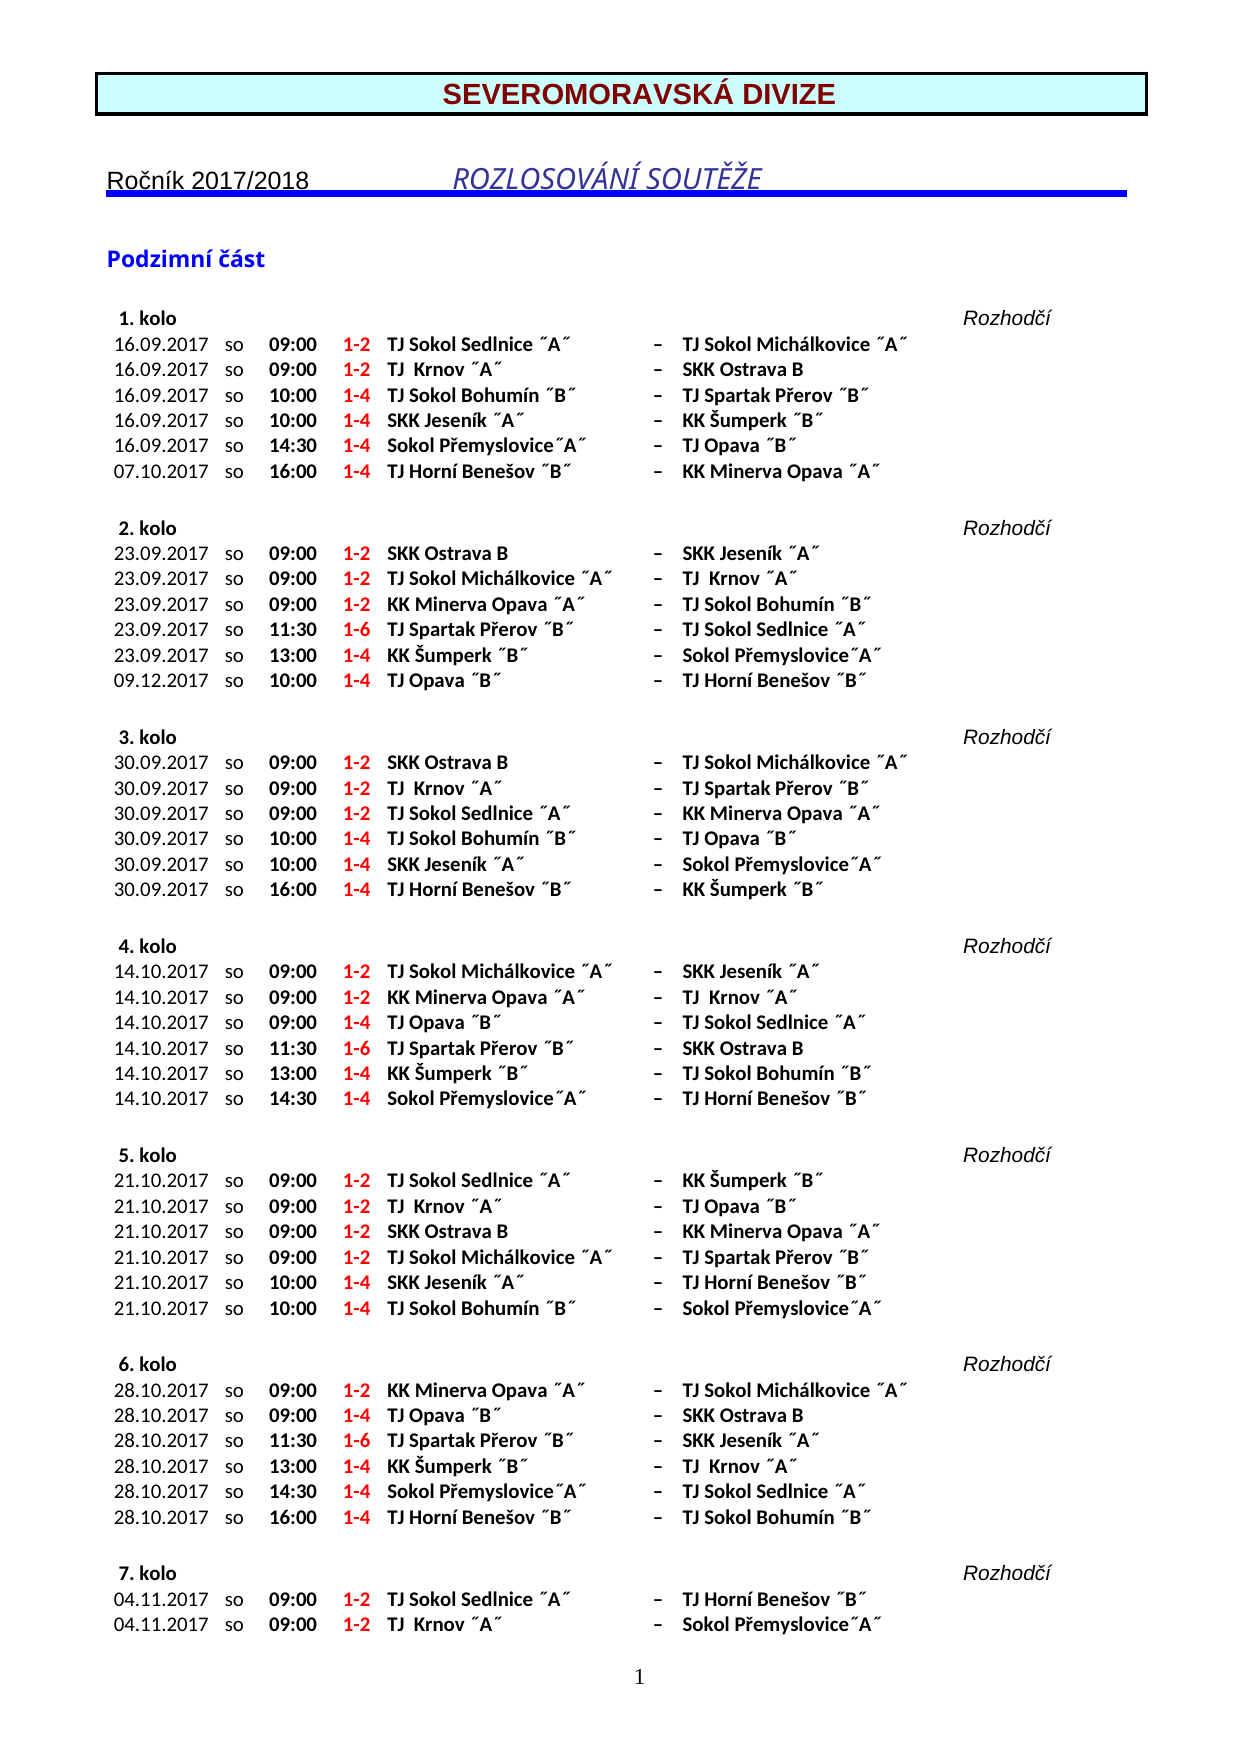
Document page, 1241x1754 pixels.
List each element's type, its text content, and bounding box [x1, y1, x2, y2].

text 23.09.2017 so 09:00 1-2 TJ Sokol Michálkovice ˝A˝ – TJ Krnov ˝A˝ [114, 566, 1137, 591]
text 21.10.2017 so 09:00 1-2 TJ Sokol Michálkovice ˝A˝ – TJ Spartak Přerov ˝B˝ [114, 1244, 1137, 1269]
text 30.09.2017 so 10:00 1-4 SKK Jeseník ˝A˝ – Sokol Přemyslovice˝A˝ [114, 851, 1137, 876]
text 23.09.2017 so 09:00 1-2 KK Minerva Opava ˝A˝ – TJ Sokol Bohumín ˝B˝ [114, 591, 1137, 616]
text 30.09.2017 so 16:00 1-4 TJ Horní Benešov ˝B˝ – KK Šumperk ˝B˝ [114, 876, 1137, 902]
text 28.10.2017 so 11:30 1-6 TJ Spartak Přerov ˝B˝ – SKK Jeseník ˝A˝ [114, 1428, 1137, 1453]
text 23.09.2017 so 13:00 1-4 KK Šumperk ˝B˝ – Sokol Přemyslovice˝A˝ [114, 642, 1137, 667]
text 09.12.2017 so 10:00 1-4 TJ Opava ˝B˝ – TJ Horní Benešov ˝B˝ [114, 667, 1137, 693]
text 14.10.2017 so 14:30 1-4 Sokol Přemyslovice˝A˝ – TJ Horní Benešov ˝B˝ [114, 1086, 1137, 1111]
text 2. kolo Rozhodčí [114, 483, 1137, 540]
text Ročník 2017/2018 ROZLOSOVÁNÍ SOUTĚŽE [106, 159, 1137, 198]
text 16.09.2017 so 10:00 1-4 SKK Jeseník ˝A˝ – KK Šumperk ˝B˝ [114, 407, 1137, 433]
text 16.09.2017 so 10:00 1-4 TJ Sokol Bohumín ˝B˝ – TJ Spartak Přerov ˝B˝ [114, 382, 1137, 407]
text 6. kolo Rozhodčí [114, 1320, 1137, 1377]
text 07.10.2017 so 16:00 1-4 TJ Horní Benešov ˝B˝ – KK Minerva Opava ˝A˝ [114, 458, 1137, 483]
text 5. kolo Rozhodčí [114, 1111, 1137, 1168]
text 28.10.2017 so 09:00 1-4 TJ Opava ˝B˝ – SKK Ostrava B [114, 1402, 1137, 1428]
text 14.10.2017 so 11:30 1-6 TJ Spartak Přerov ˝B˝ – SKK Ostrava B [114, 1035, 1137, 1060]
text 14.10.2017 so 09:00 1-2 TJ Sokol Michálkovice ˝A˝ – SKK Jeseník ˝A˝ [114, 958, 1137, 984]
text 30.09.2017 so 09:00 1-2 TJ Krnov ˝A˝ – TJ Spartak Přerov ˝B˝ [114, 775, 1137, 800]
text 04.11.2017 so 09:00 1-2 TJ Sokol Sedlnice ˝A˝ – TJ Horní Benešov ˝B˝ [114, 1586, 1137, 1611]
text 21.10.2017 so 09:00 1-2 SKK Ostrava B – KK Minerva Opava ˝A˝ [114, 1218, 1137, 1244]
text 14.10.2017 so 13:00 1-4 KK Šumperk ˝B˝ – TJ Sokol Bohumín ˝B˝ [114, 1060, 1137, 1086]
text 21.10.2017 so 10:00 1-4 TJ Sokol Bohumín ˝B˝ – Sokol Přemyslovice˝A˝ [114, 1295, 1137, 1320]
text 21.10.2017 so 10:00 1-4 SKK Jeseník ˝A˝ – TJ Horní Benešov ˝B˝ [114, 1269, 1137, 1295]
subtitle Severomoravská divize [98, 75, 1145, 112]
text 28.10.2017 so 09:00 1-2 KK Minerva Opava ˝A˝ – TJ Sokol Michálkovice ˝A˝ [114, 1377, 1137, 1402]
text Podzimní část [106, 243, 1137, 274]
text 21.10.2017 so 09:00 1-2 TJ Sokol Sedlnice ˝A˝ – KK Šumperk ˝B˝ [114, 1168, 1137, 1193]
text 28.10.2017 so 14:30 1-4 Sokol Přemyslovice˝A˝ – TJ Sokol Sedlnice ˝A˝ [114, 1478, 1137, 1504]
text 28.10.2017 so 16:00 1-4 TJ Horní Benešov ˝B˝ – TJ Sokol Bohumín ˝B˝ [114, 1504, 1137, 1529]
text 23.09.2017 so 11:30 1-6 TJ Spartak Přerov ˝B˝ – TJ Sokol Sedlnice ˝A˝ [114, 616, 1137, 642]
text 14.10.2017 so 09:00 1-4 TJ Opava ˝B˝ – TJ Sokol Sedlnice ˝A˝ [114, 1009, 1137, 1035]
text 16.09.2017 so 09:00 1-2 TJ Krnov ˝A˝ – SKK Ostrava B [114, 356, 1137, 382]
text 23.09.2017 so 09:00 1-2 SKK Ostrava B – SKK Jeseník ˝A˝ [114, 540, 1137, 566]
text 30.09.2017 so 09:00 1-2 SKK Ostrava B – TJ Sokol Michálkovice ˝A˝ [114, 749, 1137, 775]
text 7. kolo Rozhodčí [114, 1529, 1137, 1586]
text 30.09.2017 so 09:00 1-2 TJ Sokol Sedlnice ˝A˝ – KK Minerva Opava ˝A˝ [114, 800, 1137, 826]
text 14.10.2017 so 09:00 1-2 KK Minerva Opava ˝A˝ – TJ Krnov ˝A˝ [114, 984, 1137, 1009]
text 30.09.2017 so 10:00 1-4 TJ Sokol Bohumín ˝B˝ – TJ Opava ˝B˝ [114, 826, 1137, 851]
text 28.10.2017 so 13:00 1-4 KK Šumperk ˝B˝ – TJ Krnov ˝A˝ [114, 1453, 1137, 1478]
text 21.10.2017 so 09:00 1-2 TJ Krnov ˝A˝ – TJ Opava ˝B˝ [114, 1193, 1137, 1218]
text 3. kolo Rozhodčí [114, 693, 1137, 749]
text 04.11.2017 so 09:00 1-2 TJ Krnov ˝A˝ – Sokol Přemyslovice˝A˝ [114, 1611, 1137, 1637]
text 16.09.2017 so 14:30 1-4 Sokol Přemyslovice˝A˝ – TJ Opava ˝B˝ [114, 433, 1137, 458]
text 16.09.2017 so 09:00 1-2 TJ Sokol Sedlnice ˝A˝ – TJ Sokol Michálkovice ˝A˝ [114, 331, 1137, 356]
text 1. kolo Rozhodčí [114, 274, 1137, 331]
text 4. kolo Rozhodčí [114, 902, 1137, 958]
